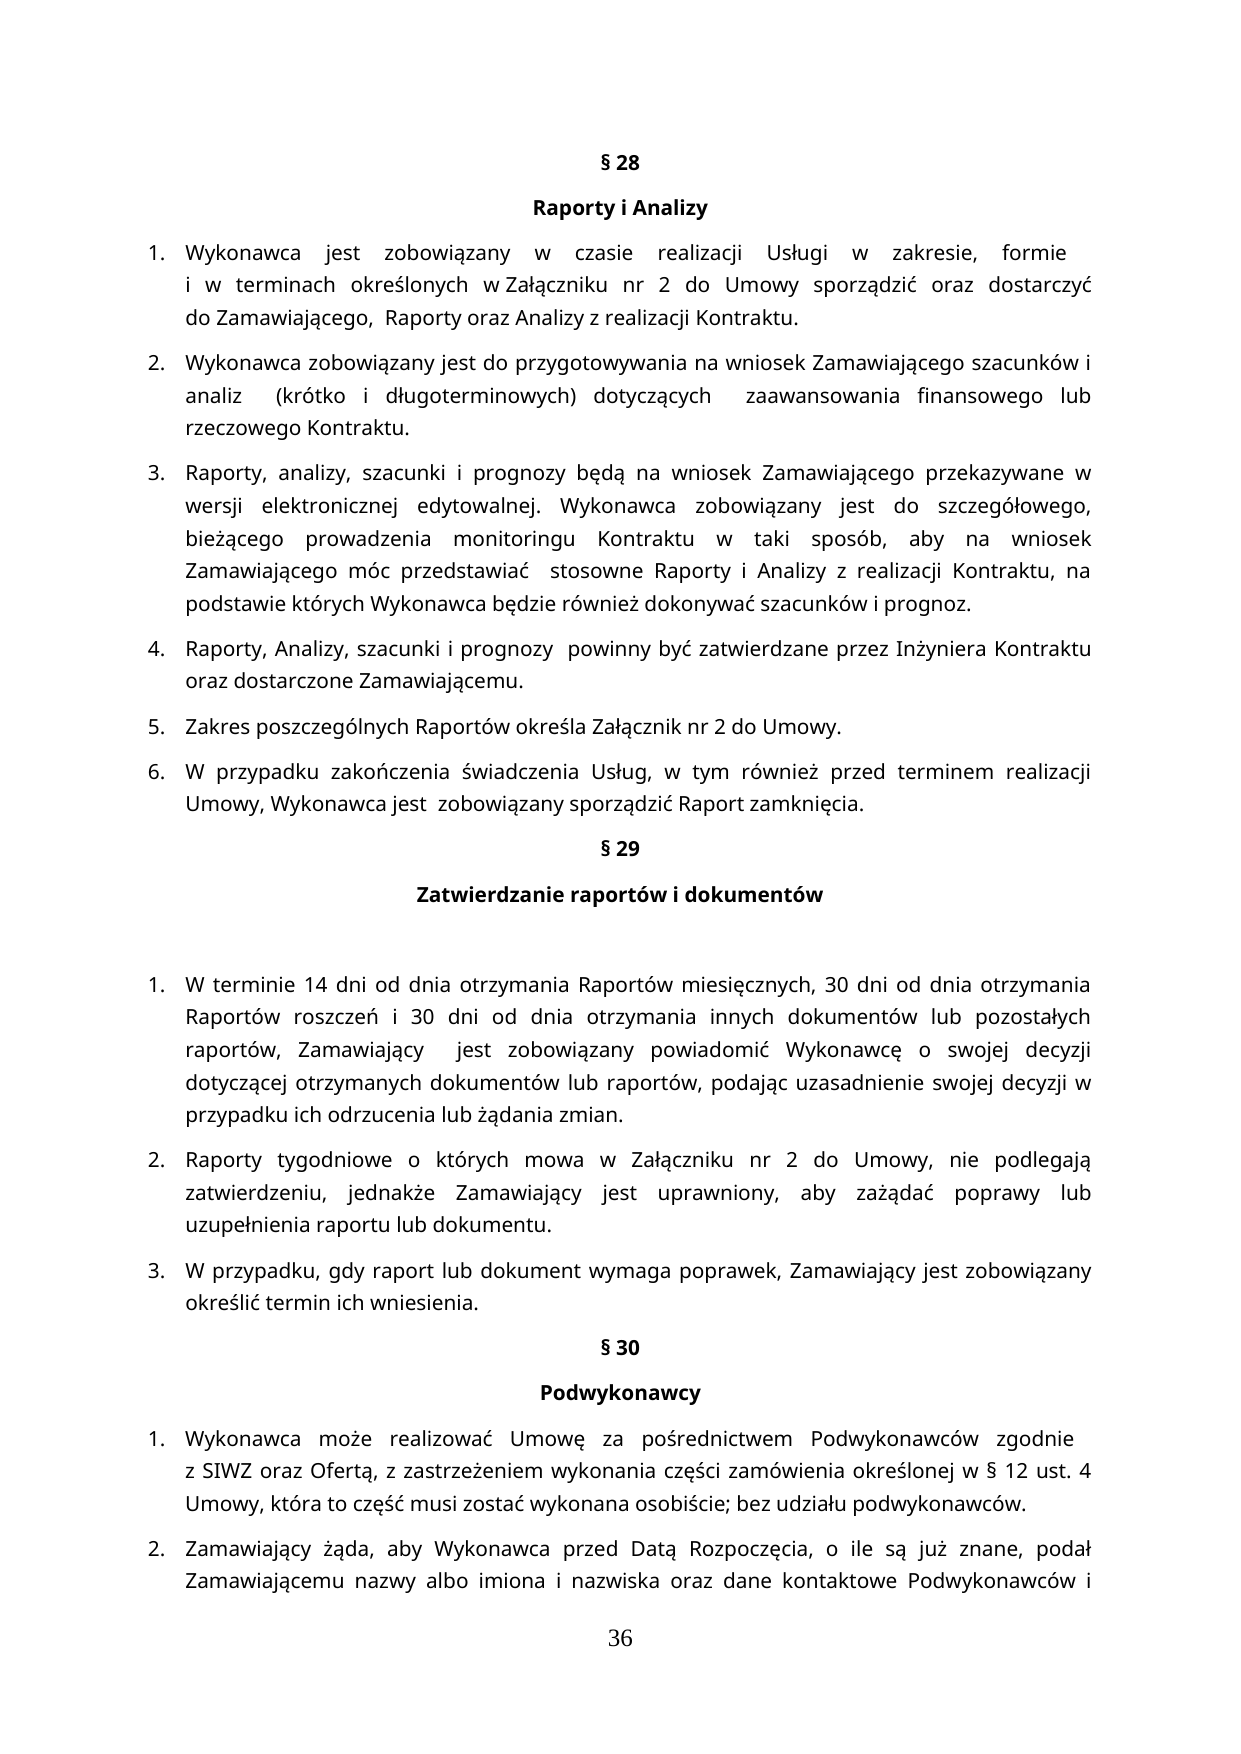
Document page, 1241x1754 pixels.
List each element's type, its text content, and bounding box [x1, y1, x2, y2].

subtitle Podwykonawcy [148, 1378, 1092, 1407]
text Zatwierdzanie raportów i dokumentów [148, 880, 1092, 908]
list Zakres poszczególnych Raportów określa Załącznik nr 2 do Umowy. [148, 712, 1092, 740]
text § 28 [148, 148, 1092, 176]
text Raporty i Analizy [148, 193, 1092, 221]
subtitle § 30 [148, 1333, 1092, 1362]
list Raporty, analizy, szacunki i prognozy będą na wniosek Zamawiającego przekazywane w wersji elektronicznej edytowalnej. Wykonawca zobowiązany jest do szczegółowego, bieżącego prowadzenia monitoringu Kontraktu w taki sposób, aby na wniosek Zamawiającego móc przedstawiać stosowne Raporty i Analizy z realizacji Kontraktu, na podstawie których Wykonawca będzie również dokonywać szacunków i prognoz. [148, 458, 1092, 617]
list W terminie 14 dni od dnia otrzymania Raportów miesięcznych, 30 dni od dnia otrzymania Raportów roszczeń i 30 dni od dnia otrzymania innych dokumentów lub pozostałych raportów, Zamawiający jest zobowiązany powiadomić Wykonawcę o swojej decyzji dotyczącej otrzymanych dokumentów lub raportów, podając uzasadnienie swojej decyzji w przypadku ich odrzucenia lub żądania zmian. [148, 970, 1092, 1129]
list Wykonawca jest zobowiązany w czasie realizacji Usługi w zakresie, formie i w terminach określonych w Załączniku nr 2 do Umowy sporządzić oraz dostarczyć do Zamawiającego, Raporty oraz Analizy z realizacji Kontraktu. [148, 238, 1092, 332]
list W przypadku, gdy raport lub dokument wymaga poprawek, Zamawiający jest zobowiązany określić termin ich wniesienia. [148, 1256, 1092, 1317]
text § 29 [148, 834, 1092, 863]
list Raporty tygodniowe o których mowa w Załączniku nr 2 do Umowy, nie podlegają zatwierdzeniu, jednakże Zamawiający jest uprawniony, aby zażądać poprawy lub uzupełnienia raportu lub dokumentu. [148, 1145, 1092, 1239]
list Wykonawca może realizować Umowę za pośrednictwem Podwykonawców zgodnie z SIWZ oraz Ofertą, z zastrzeżeniem wykonania części zamówienia określonej w § 12 ust. 4 Umowy, która to część musi zostać wykonana osobiście; bez udziału podwykonawców. [148, 1424, 1092, 1517]
list Wykonawca zobowiązany jest do przygotowywania na wniosek Zamawiającego szacunków i analiz (krótko i długoterminowych) dotyczących zaawansowania finansowego lub rzeczowego Kontraktu. [148, 348, 1092, 442]
list Raporty, Analizy, szacunki i prognozy powinny być zatwierdzane przez Inżyniera Kontraktu oraz dostarczone Zamawiającemu. [148, 634, 1092, 695]
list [148, 1534, 1092, 1595]
list W przypadku zakończenia świadczenia Usług, w tym również przed terminem realizacji Umowy, Wykonawca jest zobowiązany sporządzić Raport zamknięcia. [148, 757, 1092, 818]
